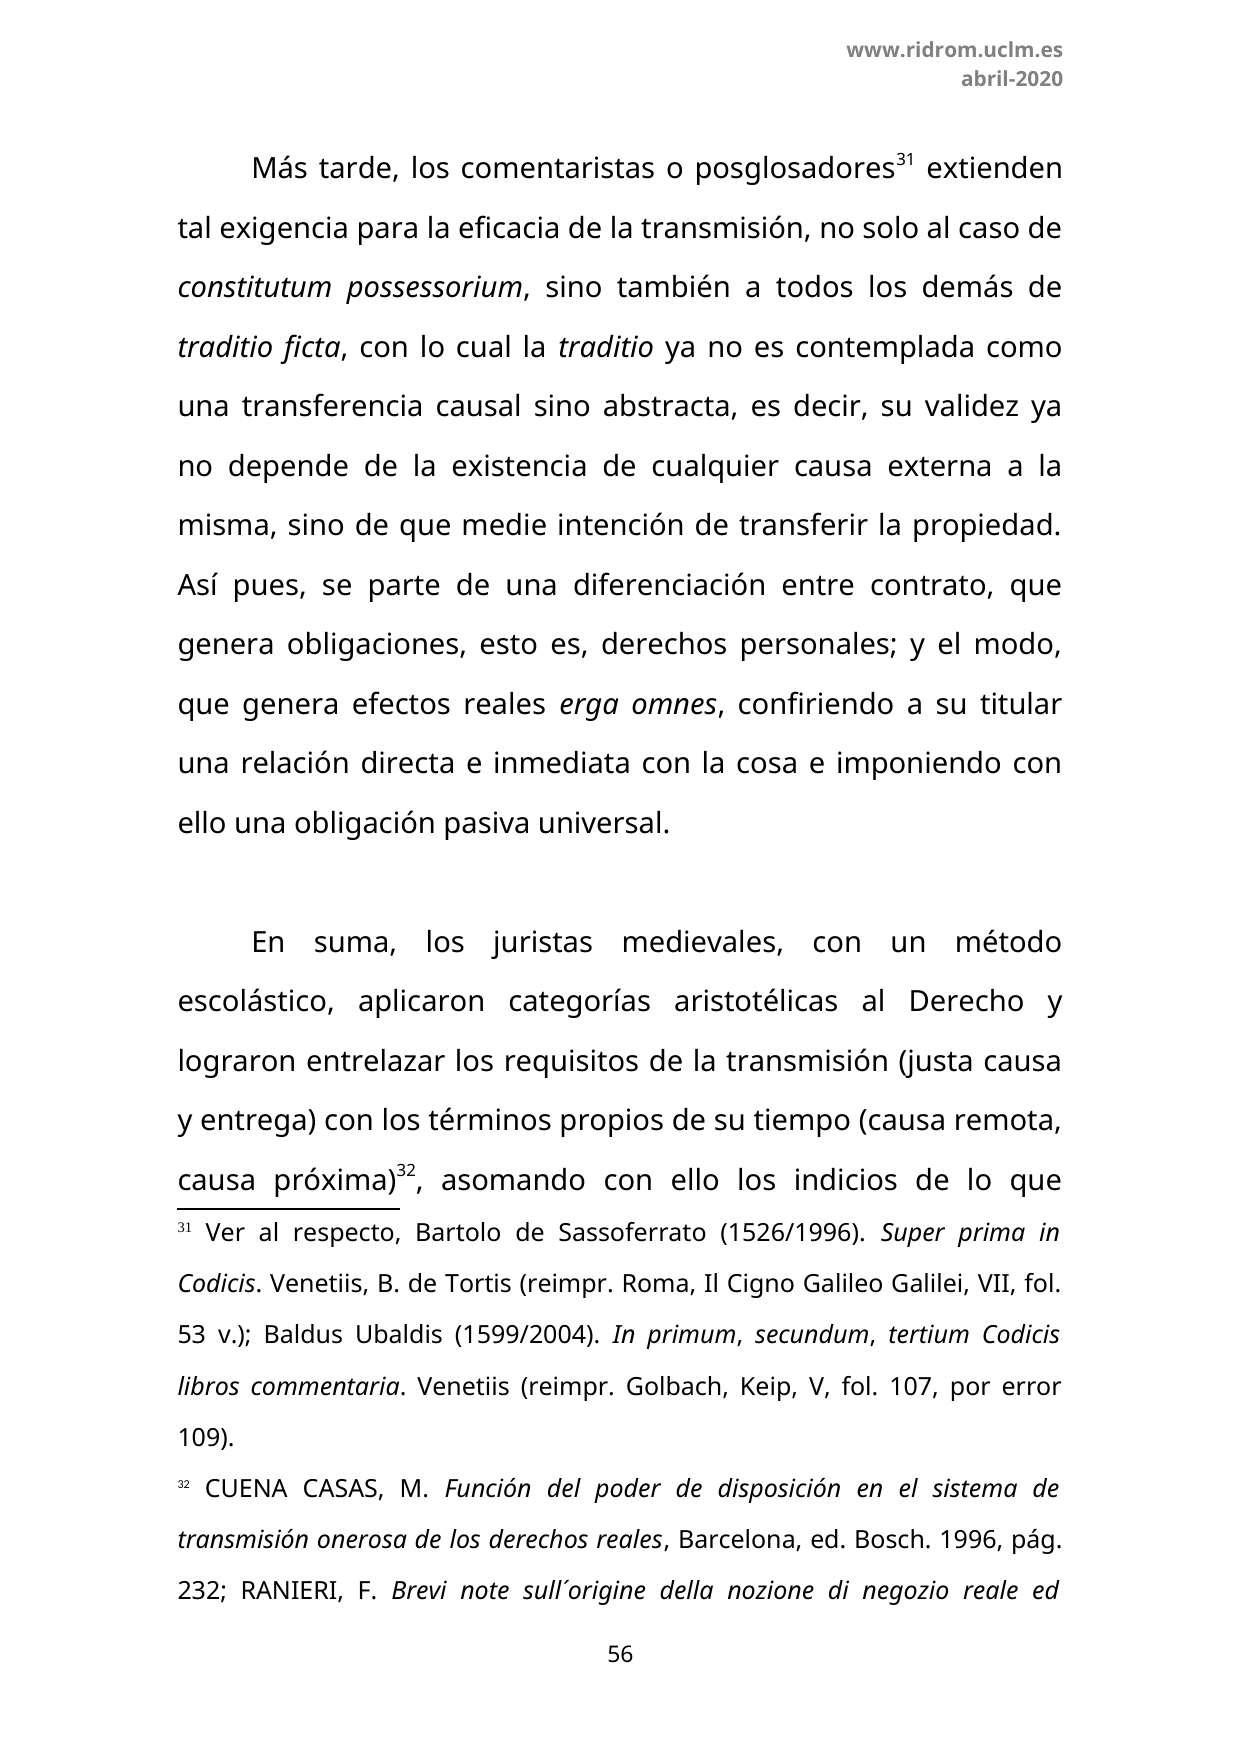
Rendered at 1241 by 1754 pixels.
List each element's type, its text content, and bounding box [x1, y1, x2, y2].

text Más tarde, los comentaristas o posglosadores extienden tal exigencia para la eficacia de la transmisión, no solo al caso de constitutum possessorium, sino también a todos los demás de traditio ficta, con lo cual la traditio ya no es contemplada como una transferencia causal sino abstracta, es decir, su validez ya no depende de la existencia de cualquier causa externa a la misma, sino de que medie intención de transferir la propiedad. Así pues, se parte de una diferenciación entre contrato, que genera obligaciones, esto es, derechos personales; y el modo, que genera efectos reales erga omnes, confiriendo a su titular una relación directa e inmediata con la cosa e imponiendo con ello una obligación pasiva universal. [177, 148, 1063, 842]
text En suma, los juristas medievales, con un método escolástico, aplicaron categorías aristotélicas al Derecho y lograron entrelazar los requisitos de la transmisión (justa causa y entrega) con los términos propios de su tiempo (causa remota, causa próxima), asomando con ello los indicios de lo que llegará a ser más adelante la teoría del título y el modo mediante la explicación de un fenómeno jurídico –adquisición del dominio- sin presentar ninguna modificación del mismo. [177, 921, 1063, 1198]
